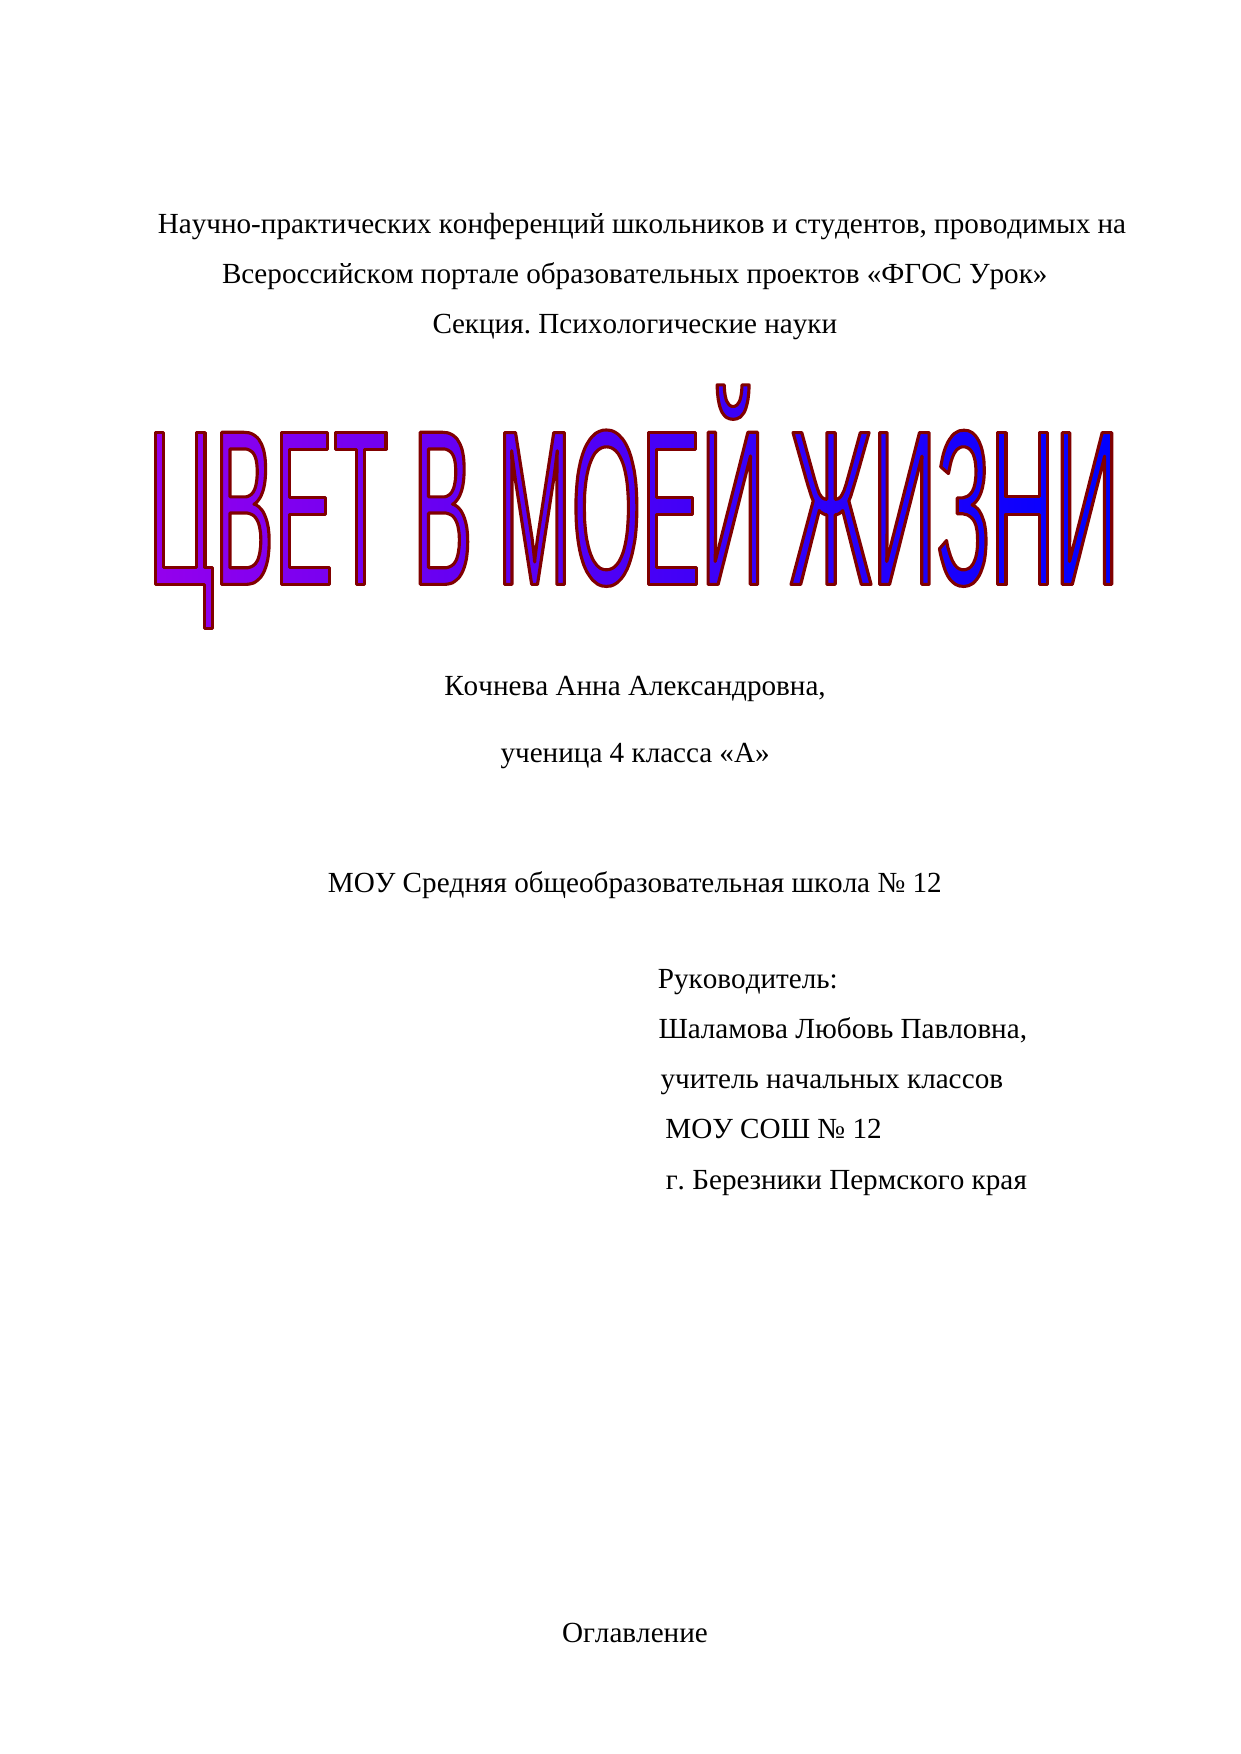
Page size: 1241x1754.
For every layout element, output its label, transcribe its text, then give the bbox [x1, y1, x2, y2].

text учитель начальных классов [118, 1061, 1152, 1095]
text ученица 4 класса «А» [118, 736, 1152, 769]
text г. Березники Пермского края [118, 1162, 1152, 1196]
text Секция. Психологические науки [118, 307, 1152, 340]
text Шаламова Любовь Павловна, [118, 1011, 1152, 1044]
text Научно-практических конференций школьников и студентов, проводимых на Всероссийском портале образовательных проектов «ФГОС Урок» [118, 206, 1152, 290]
text Оглавление [118, 1615, 1152, 1648]
text Руководитель: [118, 961, 1152, 994]
text Кочнева Анна Александровна, [118, 668, 1152, 702]
text МОУ СОШ № 12 [118, 1112, 1152, 1145]
text МОУ Средняя общеобразовательная школа № 12 [118, 865, 1152, 898]
